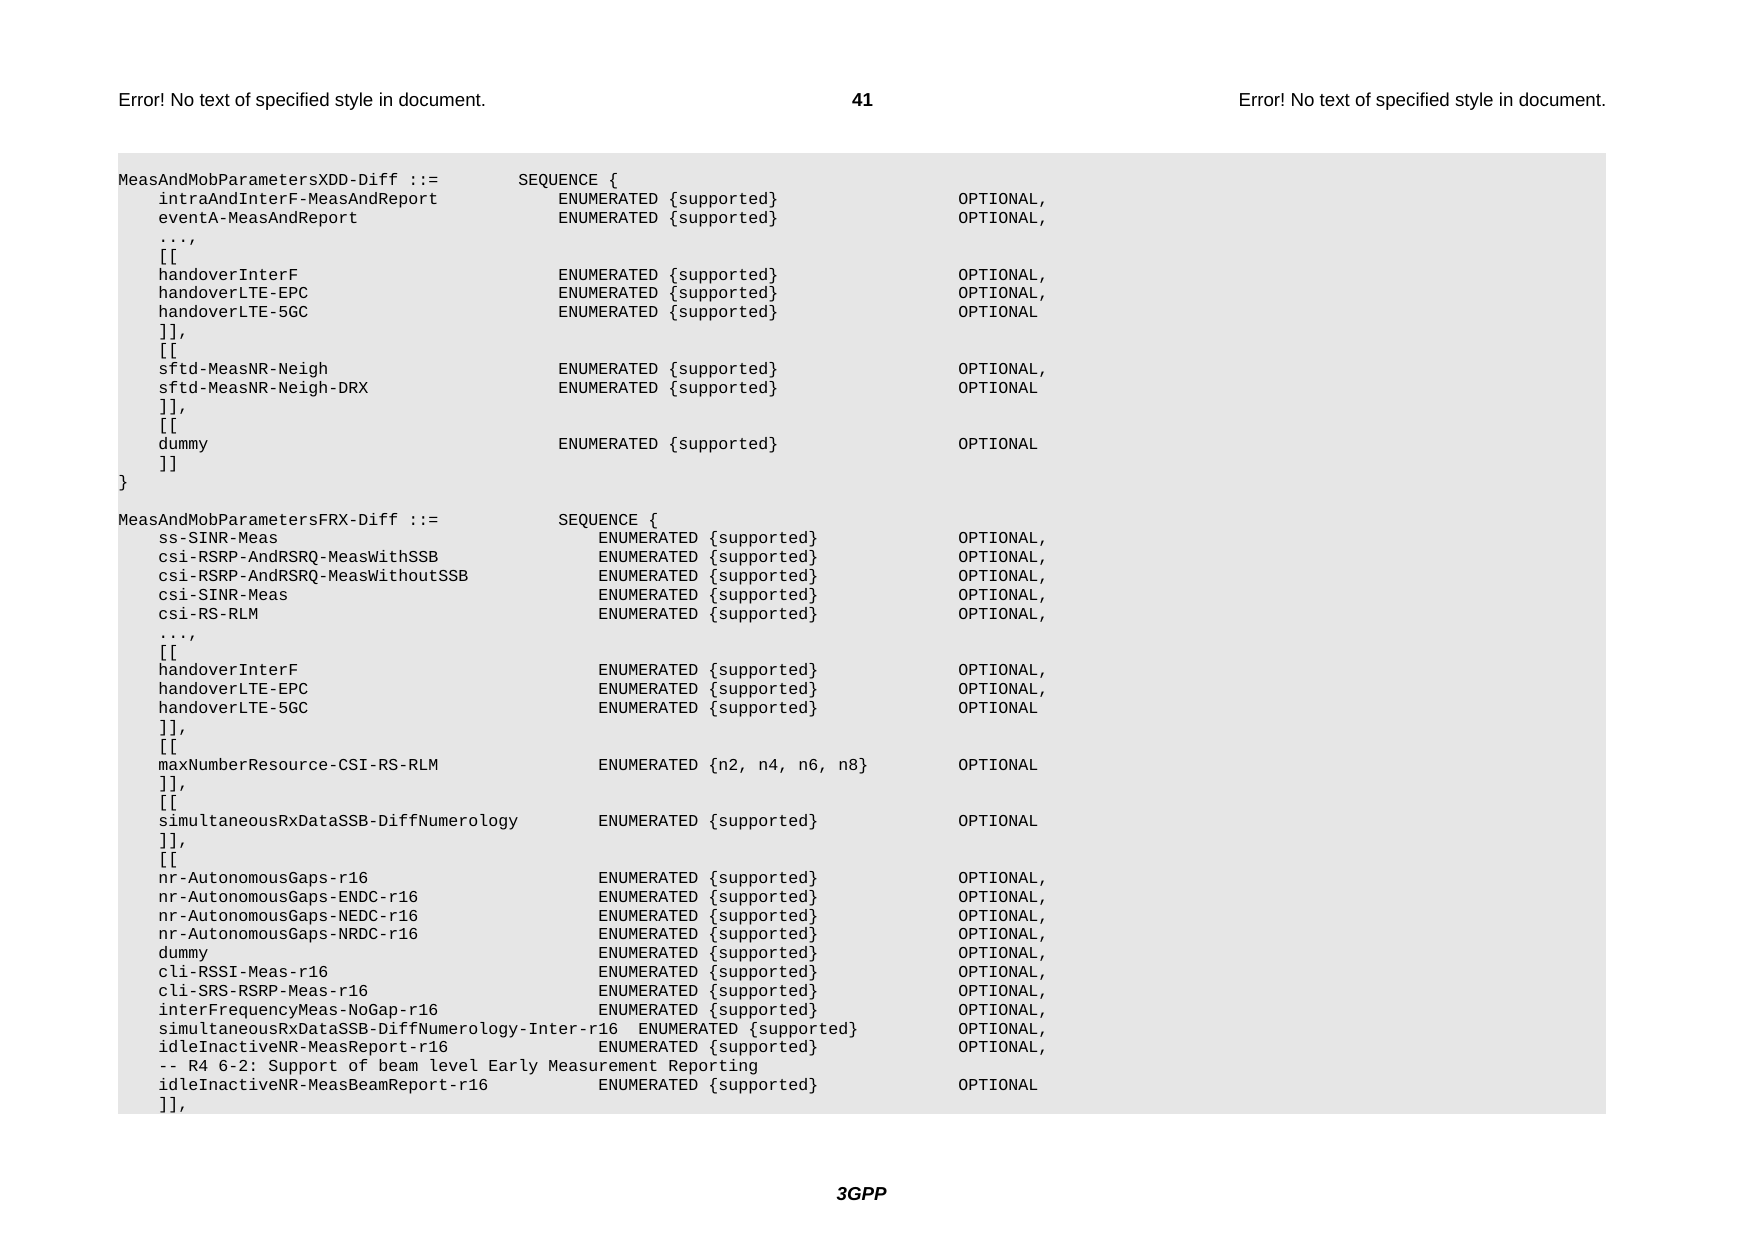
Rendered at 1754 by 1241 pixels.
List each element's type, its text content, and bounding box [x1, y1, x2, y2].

text idleInactiveNR-MeasReport-r16 ENUMERATED {supported} OPTIONAL, [118, 1039, 1606, 1058]
text ]] [118, 454, 1606, 473]
text maxNumberResource-CSI-RS-RLM ENUMERATED {n2, n4, n6, n8} OPTIONAL [118, 756, 1606, 775]
text nr-AutonomousGaps-r16 ENUMERATED {supported} OPTIONAL, [118, 869, 1606, 888]
text eventA-MeasAndReport ENUMERATED {supported} OPTIONAL, [118, 209, 1606, 228]
text ]], [118, 832, 1606, 851]
text ]], [118, 398, 1606, 417]
text interFrequencyMeas-NoGap-r16 ENUMERATED {supported} OPTIONAL, [118, 1001, 1606, 1020]
text csi-RSRP-AndRSRQ-MeasWithSSB ENUMERATED {supported} OPTIONAL, [118, 549, 1606, 568]
text nr-AutonomousGaps-ENDC-r16 ENUMERATED {supported} OPTIONAL, [118, 888, 1606, 907]
text [[ [118, 417, 1606, 436]
text handoverLTE-EPC ENUMERATED {supported} OPTIONAL, [118, 681, 1606, 700]
text handoverInterF ENUMERATED {supported} OPTIONAL, [118, 662, 1606, 681]
text MeasAndMobParametersXDD-Diff ::= SEQUENCE { [118, 172, 1606, 191]
text cli-RSSI-Meas-r16 ENUMERATED {supported} OPTIONAL, [118, 964, 1606, 982]
text nr-AutonomousGaps-NRDC-r16 ENUMERATED {supported} OPTIONAL, [118, 926, 1606, 945]
text ]], [118, 775, 1606, 794]
text handoverInterF ENUMERATED {supported} OPTIONAL, [118, 266, 1606, 285]
text simultaneousRxDataSSB-DiffNumerology ENUMERATED {supported} OPTIONAL [118, 813, 1606, 832]
text sftd-MeasNR-Neigh ENUMERATED {supported} OPTIONAL, [118, 360, 1606, 379]
text dummy ENUMERATED {supported} OPTIONAL, [118, 945, 1606, 964]
text ..., [118, 624, 1606, 643]
text simultaneousRxDataSSB-DiffNumerology-Inter-r16 ENUMERATED {supported} OPTIONAL, [118, 1020, 1606, 1039]
text [[ [118, 247, 1606, 266]
text [[ [118, 794, 1606, 813]
text csi-RSRP-AndRSRQ-MeasWithoutSSB ENUMERATED {supported} OPTIONAL, [118, 568, 1606, 587]
text } [118, 473, 1606, 492]
text sftd-MeasNR-Neigh-DRX ENUMERATED {supported} OPTIONAL [118, 379, 1606, 398]
text csi-RS-RLM ENUMERATED {supported} OPTIONAL, [118, 605, 1606, 624]
text [[ [118, 643, 1606, 662]
text nr-AutonomousGaps-NEDC-r16 ENUMERATED {supported} OPTIONAL, [118, 907, 1606, 926]
text csi-SINR-Meas ENUMERATED {supported} OPTIONAL, [118, 587, 1606, 605]
text -- R4 6-2: Support of beam level Early Measurement Reporting [118, 1058, 1606, 1077]
text [[ [118, 341, 1606, 360]
text [[ [118, 737, 1606, 756]
text ..., [118, 228, 1606, 247]
text ]], [118, 1096, 1606, 1114]
text cli-SRS-RSRP-Meas-r16 ENUMERATED {supported} OPTIONAL, [118, 982, 1606, 1001]
text ]], [118, 323, 1606, 341]
text handoverLTE-5GC ENUMERATED {supported} OPTIONAL [118, 700, 1606, 718]
text ss-SINR-Meas ENUMERATED {supported} OPTIONAL, [118, 530, 1606, 549]
text handoverLTE-EPC ENUMERATED {supported} OPTIONAL, [118, 285, 1606, 304]
text [[ [118, 851, 1606, 869]
text idleInactiveNR-MeasBeamReport-r16 ENUMERATED {supported} OPTIONAL [118, 1077, 1606, 1096]
text intraAndInterF-MeasAndReport ENUMERATED {supported} OPTIONAL, [118, 191, 1606, 209]
text MeasAndMobParametersFRX-Diff ::= SEQUENCE { [118, 511, 1606, 530]
text handoverLTE-5GC ENUMERATED {supported} OPTIONAL [118, 304, 1606, 323]
text ]], [118, 718, 1606, 737]
text dummy ENUMERATED {supported} OPTIONAL [118, 436, 1606, 454]
